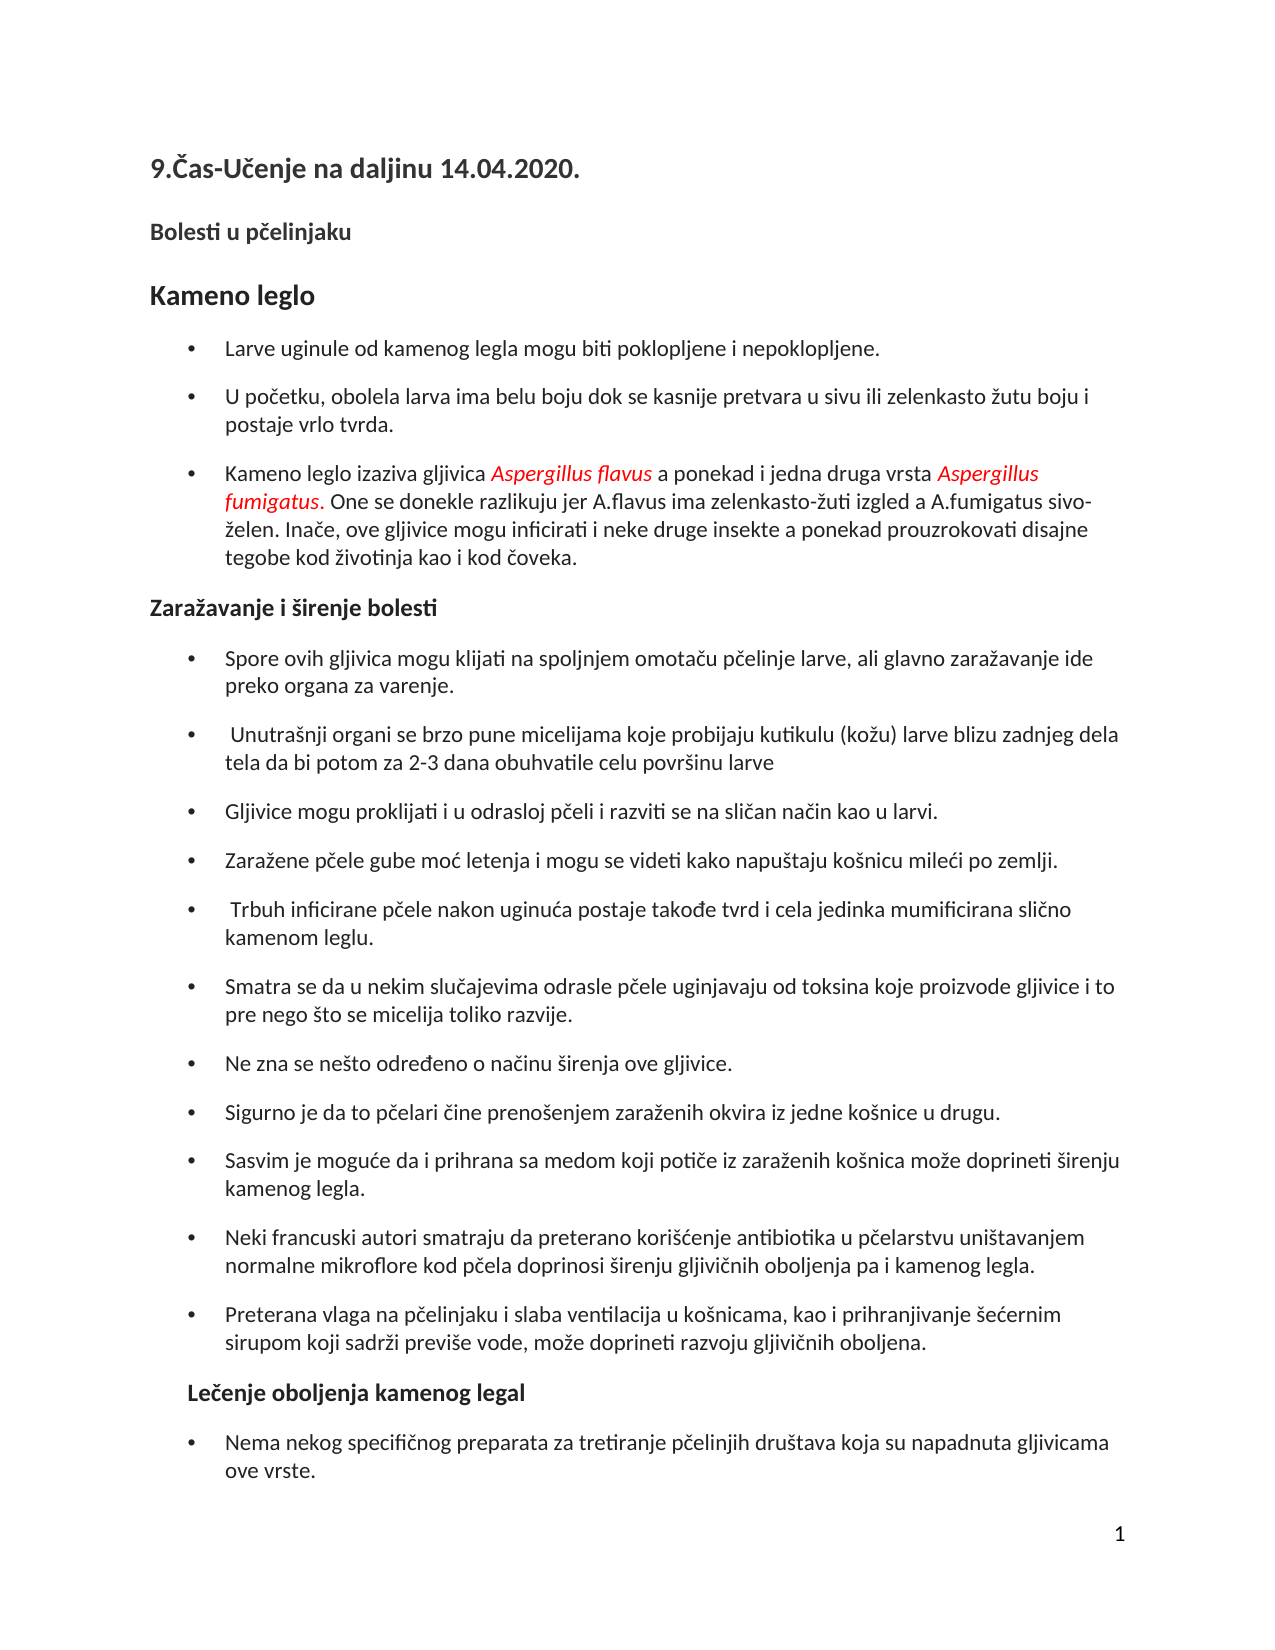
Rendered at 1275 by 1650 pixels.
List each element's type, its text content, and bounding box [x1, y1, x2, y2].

text 9.Čas-Učenje na daljinu 14.04.2020. [150, 150, 1125, 186]
list Gljivice mogu proklijati i u odrasloj pčeli i razviti se na sličan način kao u larvi. [187, 797, 1125, 825]
list Zaražene pčele gube moć letenja i mogu se videti kako napuštaju košnicu mileći po zemlji. [187, 846, 1125, 874]
list Preterana vlaga na pčelinjaku i slaba ventilacija u košnicama, kao i prihranjivanje šećernim sirupom koji sadrži previše vode, može doprineti razvoju gljivičnih oboljena. [187, 1300, 1125, 1356]
list Neki francuski autori smatraju da preterano korišćenje antibiotika u pčelarstvu uništavanjem normalne mikroflore kod pčela doprinosi širenju gljivičnih oboljenja pa i kamenog legla. [187, 1223, 1125, 1279]
text Bolesti u pčelinjaku [150, 216, 1125, 247]
list Smatra se da u nekim slučajevima odrasle pčele uginjavaju od toksina koje proizvode gljivice i to pre nego što se micelija toliko razvije. [187, 972, 1125, 1028]
list Sasvim je moguće da i prihrana sa medom koji potiče iz zaraženih košnica može doprineti širenju kamenog legla. [187, 1147, 1125, 1203]
list Sigurno je da to pčelari čine prenošenjem zaraženih okvira iz jedne košnice u drugu. [187, 1098, 1125, 1126]
list Nema nekog specifičnog preparata za tretiranje pčelinjih društava koja su napadnuta gljivicama ove vrste. [187, 1428, 1125, 1484]
text Kameno leglo [150, 277, 1125, 313]
list Trbuh inficirane pčele nakon uginuća postaje takođe tvrd i cela jedinka mumificirana slično kamenom leglu. [187, 895, 1125, 951]
list Spore ovih gljivica mogu klijati na spoljnjem omotaču pčelinje larve, ali glavno zaražavanje ide preko organa za varenje. [187, 644, 1125, 700]
list U početku, obolela larva ima belu boju dok se kasnije pretvara u sivu ili zelenkasto žutu boju i postaje vrlo tvrda. [187, 382, 1125, 438]
list Unutrašnji organi se brzo pune micelijama koje probijaju kutikulu (kožu) larve blizu zadnjeg dela tela da bi potom za 2-3 dana obuhvatile celu površinu larve [187, 721, 1125, 777]
text Zaražavanje i širenje bolesti [150, 592, 1125, 623]
text Lečenje oboljenja kamenog legal [187, 1377, 1125, 1408]
list Ne zna se nešto određeno o načinu širenja ove gljivice. [187, 1049, 1125, 1077]
list Larve uginule od kamenog legla mogu biti poklopljene i nepoklopljene. [187, 334, 1125, 362]
list Kameno leglo izaziva gljivica Aspergillus flavus a ponekad i jedna druga vrsta Aspergillus fumigatus. One se donekle razlikuju jer A.flavus ima zelenkasto-žuti izgled a A.fumigatus sivo-želen. Inače, ove gljivice mogu inficirati i neke druge insekte a ponekad prouzrokovati disajne tegobe kod životinja kao i kod čoveka. [187, 459, 1125, 571]
